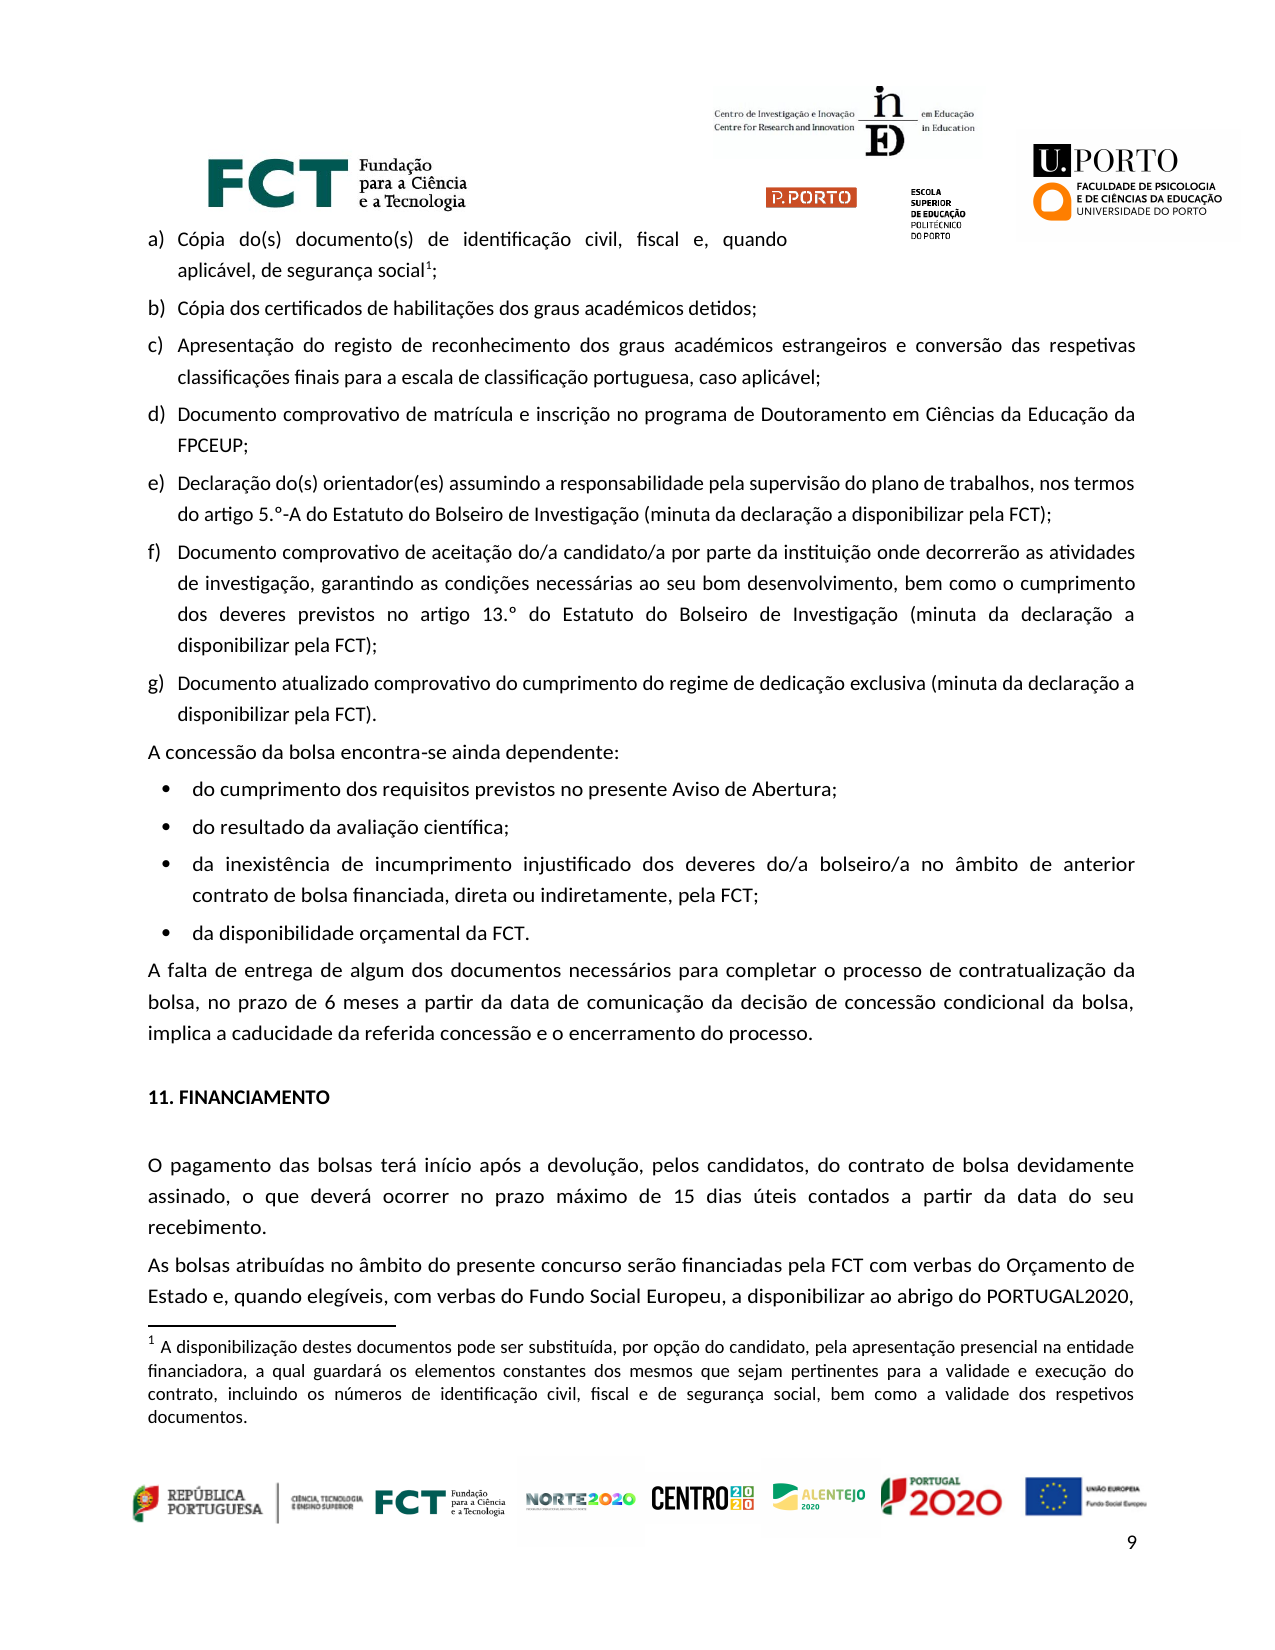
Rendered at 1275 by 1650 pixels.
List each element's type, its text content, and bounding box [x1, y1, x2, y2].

text O pagamento das bolsas terá início após a devolução, pelos candidatos, do contrato de bolsa devidamente assinado, o que deverá ocorrer no prazo máximo de 15 dias úteis contados a partir da data do seu recebimento. [148, 1147, 1137, 1241]
picture [712, 86, 987, 159]
list Cópia do(s) documento(s) de identificação civil, fiscal e, quando aplicável, de segurança social; [148, 222, 1137, 284]
list Apresentação do registo de reconhecimento dos graus académicos estrangeiros e conversão das respetivas classificações finais para a escala de classificação portuguesa, caso aplicável; [148, 328, 1137, 390]
list da inexistência de incumprimento injustificado dos deveres do/a bolseiro/a no âmbito de anterior contrato de bolsa financiada, direta ou indiretamente, pela FCT; [162, 847, 1137, 909]
list Cópia dos certificados de habilitações dos graus académicos detidos; [148, 290, 1137, 322]
picture [759, 165, 962, 250]
list Documento comprovativo de matrícula e inscrição no programa de Doutoramento em Ciências da Educação da FPCEUP; [148, 397, 1137, 459]
text 11. FINANCIAMENTO [148, 1084, 1137, 1109]
list Documento atualizado comprovativo do cumprimento do regime de dedicação exclusiva (minuta da declaração a disponibilizar pela FCT). [148, 665, 1137, 728]
picture [127, 1456, 1170, 1547]
picture [1016, 129, 1241, 242]
list Declaração do(s) orientador(es) assumindo a responsabilidade pela supervisão do plano de trabalhos, nos termos do artigo 5.º-A do Estatuto do Bolseiro de Investigação (minuta da declaração a disponibilizar pela FCT); [148, 465, 1137, 528]
list do cumprimento dos requisitos previstos no presente Aviso de Abertura; [162, 772, 1137, 803]
list do resultado da avaliação científica; [162, 809, 1137, 840]
text A falta de entrega de algum dos documentos necessários para completar o processo de contratualização da bolsa, no prazo de 6 meses a partir da data de comunicação da decisão de concessão condicional da bolsa, implica a caducidade da referida concessão e o encerramento do processo. [148, 953, 1137, 1047]
list Documento comprovativo de aceitação do/a candidato/a por parte da instituição onde decorrerão as atividades de investigação, garantindo as condições necessárias ao seu bom desenvolvimento, bem como o cumprimento dos deveres previstos no artigo 13.º do Estatuto do Bolseiro de Investigação (minuta da declaração a disponibilizar pela FCT); [148, 534, 1137, 659]
text A concessão da bolsa encontra‐se ainda dependente: [148, 734, 1137, 765]
picture [146, 129, 529, 240]
list da disponibilidade orçamental da FCT. [162, 915, 1137, 947]
